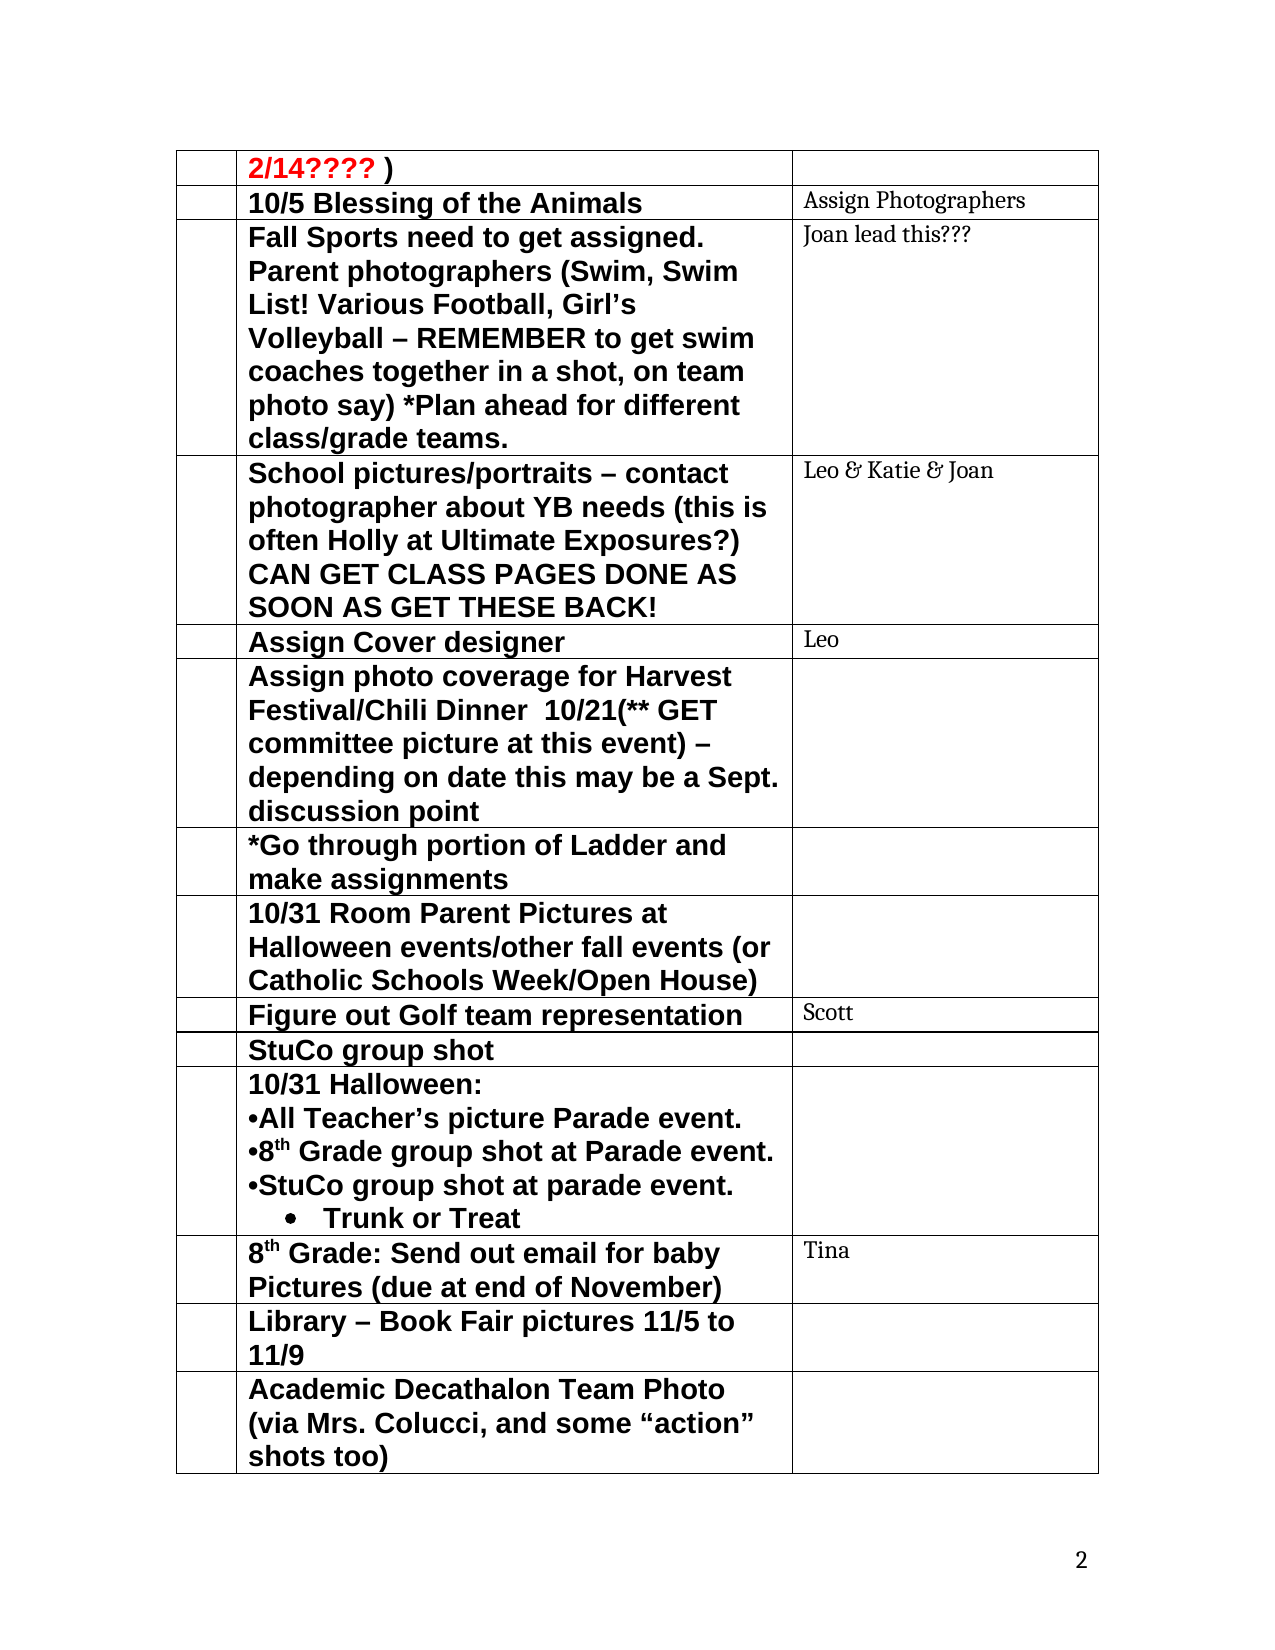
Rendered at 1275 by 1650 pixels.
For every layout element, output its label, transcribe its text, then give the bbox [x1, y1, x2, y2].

table_cell 10/31 Halloween: •All Teacher’s picture Parade event. •8th Grade group shot at Parade event. •StuCo group shot at parade event. Trunk or Treat [237, 1067, 792, 1235]
table_cell 8th Grade: Send out email for baby Pictures (due at end of November) [237, 1236, 792, 1303]
table_cell [177, 1033, 236, 1066]
table_cell Leo & Katie & Joan [793, 456, 1098, 624]
table_cell [177, 625, 236, 658]
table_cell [237, 151, 792, 184]
table_cell Assign photo coverage for Harvest Festival/Chili Dinner 10/21(** GET committee picture at this event) – depending on date this may be a Sept. discussion point [237, 659, 792, 827]
table_cell [177, 186, 236, 219]
table_cell Scott [793, 998, 1098, 1031]
table_cell [177, 1304, 236, 1371]
table_cell [177, 1067, 236, 1235]
table_cell [793, 1304, 1098, 1371]
table_cell Leo [793, 625, 1098, 658]
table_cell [793, 151, 1098, 184]
table_cell Tina [793, 1236, 1098, 1303]
table_cell [177, 151, 236, 184]
table_cell Fall Sports need to get assigned. Parent photographers (Swim, Swim List! Various Football, Girl’s Volleyball – REMEMBER to get swim coaches together in a shot, on team photo say) *Plan ahead for different class/grade teams. [237, 220, 792, 455]
table_cell [793, 1067, 1098, 1235]
table_cell Assign Cover designer [237, 625, 792, 658]
table_cell *Go through portion of Ladder and make assignments [237, 828, 792, 895]
table_cell [177, 220, 236, 455]
table_cell Figure out Golf team representation [237, 998, 792, 1031]
table_cell Assign Photographers [793, 186, 1098, 219]
table_cell [177, 998, 236, 1031]
table_cell [793, 659, 1098, 827]
table_cell [793, 1033, 1098, 1066]
table_cell [177, 456, 236, 624]
table_cell [177, 659, 236, 827]
table_cell [177, 896, 236, 997]
table_cell StuCo group shot [237, 1033, 792, 1066]
table_cell [793, 828, 1098, 895]
table_cell Library – Book Fair pictures 11/5 to 11/9 [237, 1304, 792, 1371]
table_cell [177, 1372, 236, 1473]
table_cell Joan lead this??? [793, 220, 1098, 455]
table_cell Academic Decathalon Team Photo (via Mrs. Colucci, and some “action” shots too) [237, 1372, 792, 1473]
table_cell School pictures/portraits – contact photographer about YB needs (this is often Holly at Ultimate Exposures?) CAN GET CLASS PAGES DONE AS SOON AS GET THESE BACK! [237, 456, 792, 624]
table_cell [793, 1372, 1098, 1473]
table_cell 10/31 Room Parent Pictures at Halloween events/other fall events (or Catholic Schools Week/Open House) [237, 896, 792, 997]
table_cell [793, 896, 1098, 997]
table_cell [177, 828, 236, 895]
table_cell 10/5 Blessing of the Animals [237, 186, 792, 219]
table_cell [177, 1236, 236, 1303]
